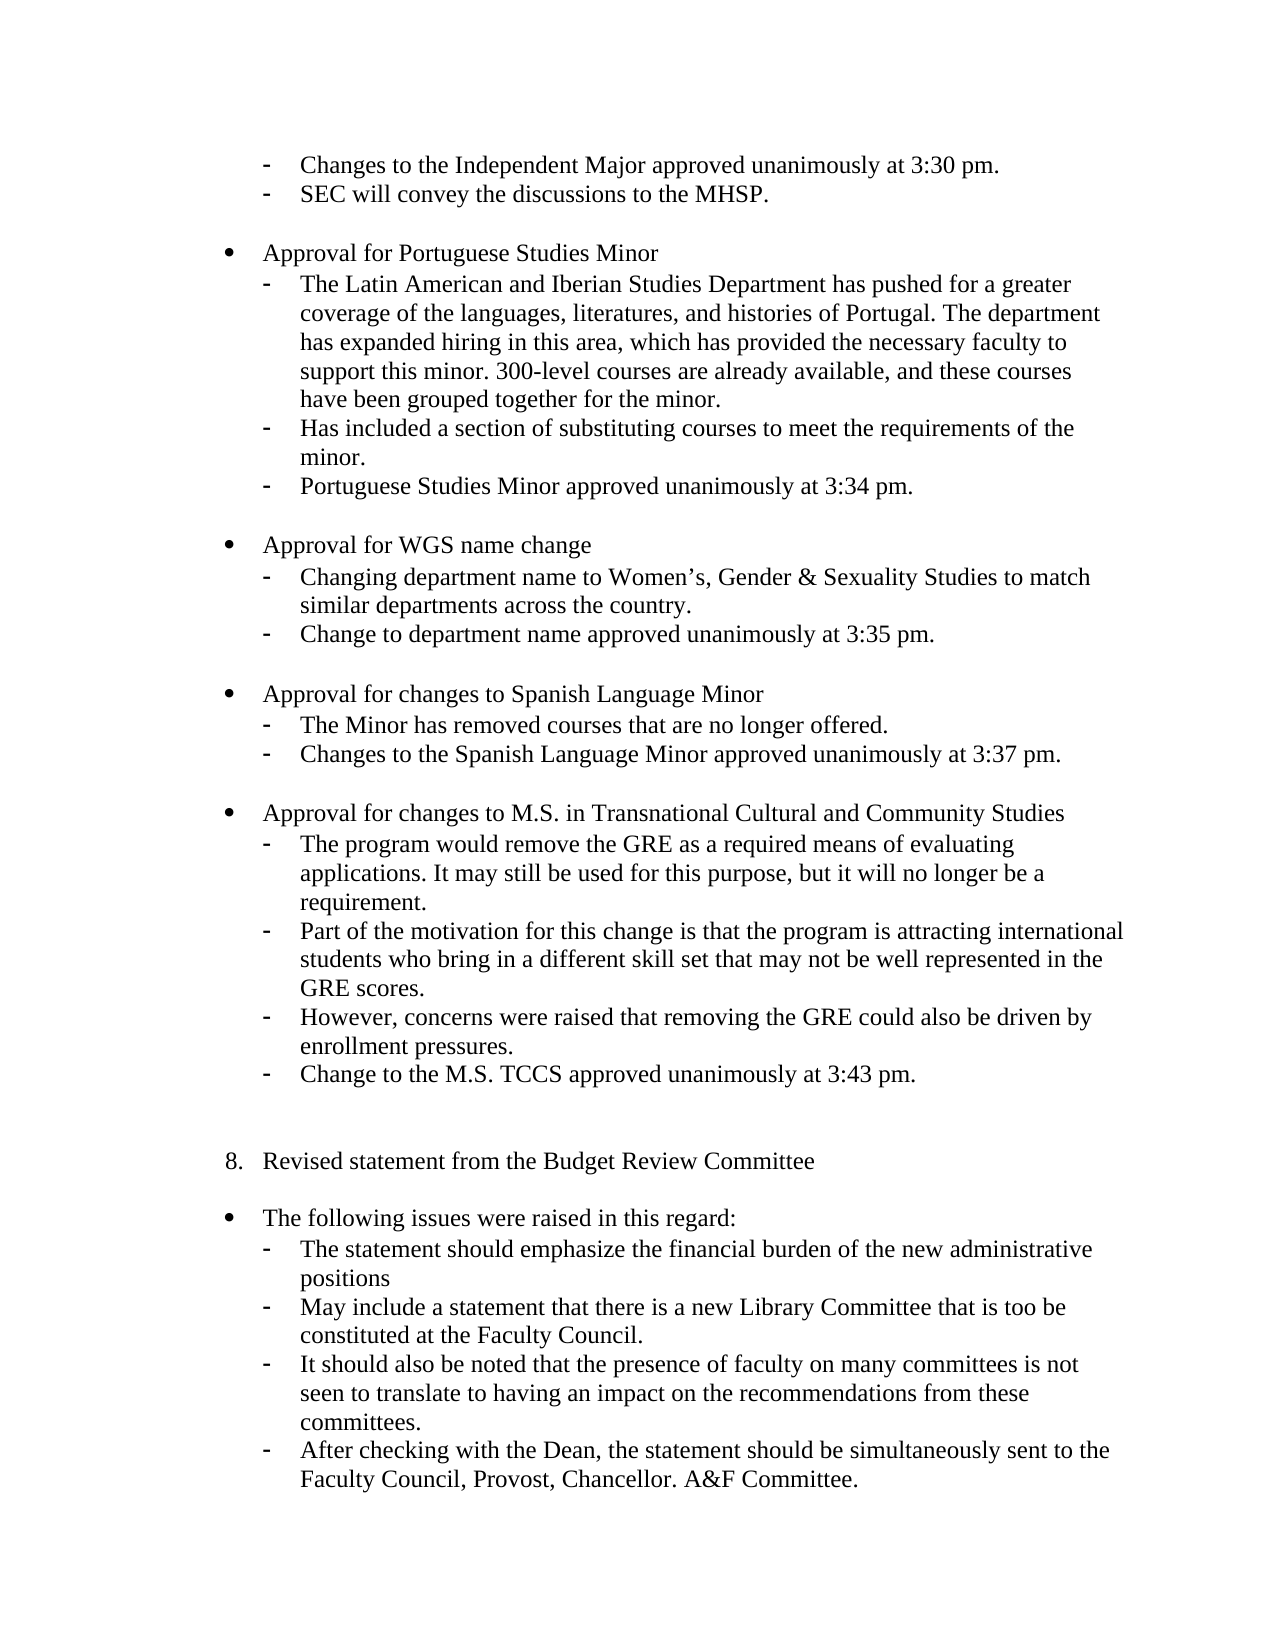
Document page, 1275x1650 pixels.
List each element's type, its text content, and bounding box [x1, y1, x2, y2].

list Part of the motivation for this change is that the program is attracting international students who bring in a different skill set that may not be well represented in the GRE scores. [262, 916, 1125, 1002]
list Revised statement from the Budget Review Committee [225, 1146, 1125, 1174]
list Change to department name approved unanimously at 3:35 pm. [262, 619, 1125, 648]
list After checking with the Dean, the statement should be simultaneously sent to the Faculty Council, Provost, Chancellor. A&F Committee. [262, 1436, 1125, 1493]
list The program would remove the GRE as a required means of evaluating applications. It may still be used for this purpose, but it will no longer be a requirement. [262, 829, 1125, 916]
list It should also be noted that the presence of faculty on many committees is not seen to translate to having an impact on the recommendations from these committees. [262, 1349, 1125, 1436]
list Approval for Portuguese Studies Minor [225, 238, 1125, 267]
list However, concerns were raised that removing the GRE could also be driven by enrollment pressures. [262, 1002, 1125, 1059]
list Portuguese Studies Minor approved unanimously at 3:34 pm. [262, 471, 1125, 499]
list Approval for changes to M.S. in Transnational Cultural and Community Studies [225, 798, 1125, 827]
list Approval for changes to Spanish Language Minor [225, 679, 1125, 708]
list Has included a section of substituting courses to meet the requirements of the minor. [262, 413, 1125, 471]
list Change to the M.S. TCCS approved unanimously at 3:43 pm. [262, 1059, 1125, 1088]
list Changes to the Spanish Language Minor approved unanimously at 3:37 pm. [262, 739, 1125, 767]
list Changing department name to Women’s, Gender & Sexuality Studies to match similar departments across the country. [262, 562, 1125, 619]
list Changes to the Independent Major approved unanimously at 3:30 pm. [262, 150, 1125, 179]
list The Latin American and Iberian Studies Department has pushed for a greater coverage of the languages, literatures, and histories of Portugal. The department has expanded hiring in this area, which has provided the necessary faculty to support this minor. 300-level courses are already available, and these courses have been grouped together for the minor. [262, 269, 1125, 413]
list The Minor has removed courses that are no longer offered. [262, 710, 1125, 739]
list Approval for WGS name change [225, 531, 1125, 559]
list The statement should emphasize the financial burden of the new administrative positions [262, 1234, 1125, 1292]
list SEC will convey the discussions to the MHSP. [262, 179, 1125, 207]
list The following issues were raised in this regard: [225, 1203, 1125, 1232]
list May include a statement that there is a new Library Committee that is too be constituted at the Faculty Council. [262, 1292, 1125, 1349]
